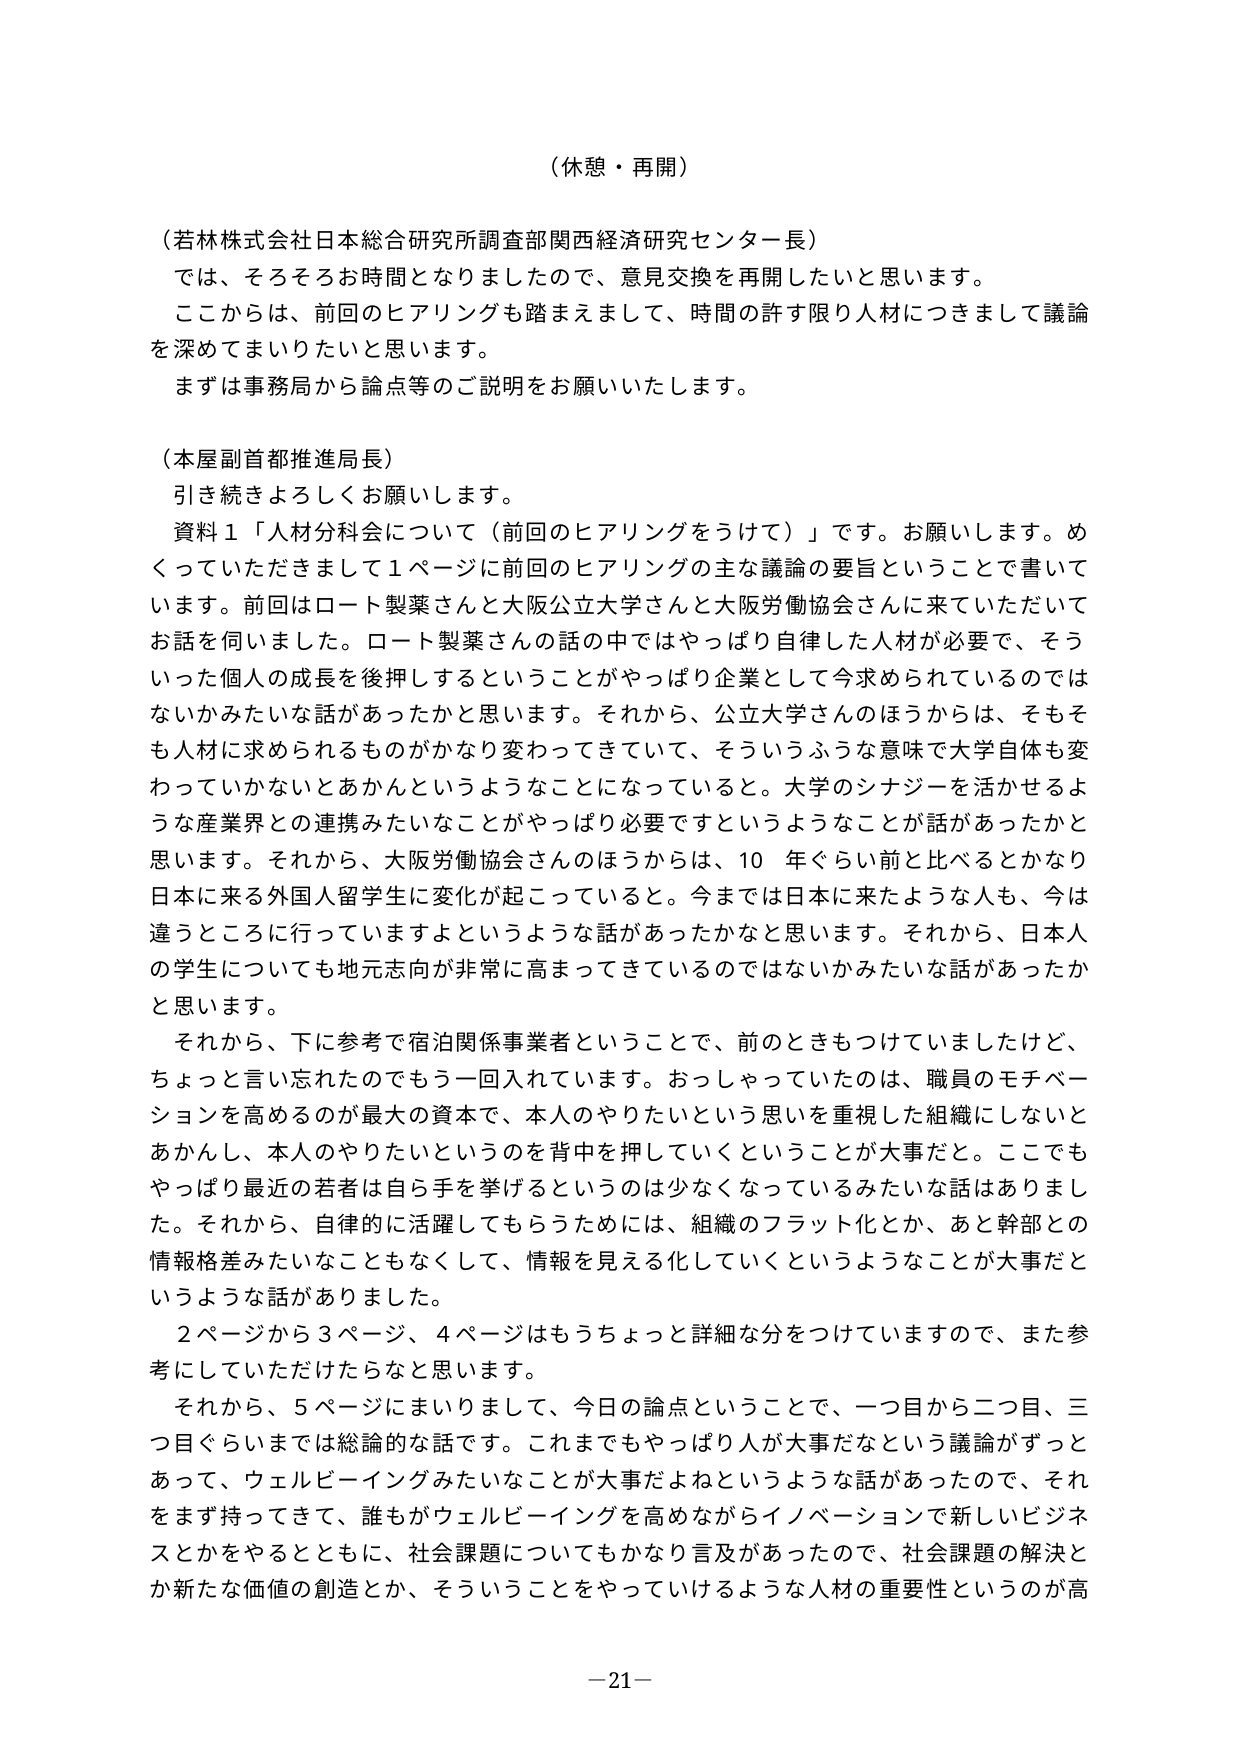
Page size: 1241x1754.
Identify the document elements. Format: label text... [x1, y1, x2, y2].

text まずは事務局から論点等のご説明をお願いいたします。 [149, 367, 1091, 403]
text 資料１「人材分科会について（前回のヒアリングをうけて）」です。お願いします。めくっていただきまして１ページに前回のヒアリングの主な議論の要旨ということで書いています。前回はロート製薬さんと大阪公立大学さんと大阪労働協会さんに来ていただいてお話を伺いました。ロート製薬さんの話の中ではやっぱり自律した人材が必要で、そういった個人の成長を後押しするということがやっぱり企業として今求められているのではないかみたいな話があったかと思います。それから、公立大学さんのほうからは、そもそも人材に求められるものがかなり変わってきていて、そういうふうな意味で大学自体も変わっていかないとあかんというようなことになっていると。大学のシナジーを活かせるような産業界との連携みたいなことがやっぱり必要ですというようなことが話があったかと思います。それから、大阪労働協会さんのほうからは、10年ぐらい前と比べるとかなり日本に来る外国人留学生に変化が起こっていると。今までは日本に来たような人も、今は違うところに行っていますよというような話があったかなと思います。それから、日本人の学生についても地元志向が非常に高まってきているのではないかみたいな話があったかと思います。 [149, 512, 1091, 1023]
text ２ページから３ページ、４ページはもうちょっと詳細な分をつけていますので、また参考にしていただけたらなと思います。 [149, 1314, 1091, 1387]
text （休憩・再開） [149, 148, 1091, 184]
text （若林株式会社日本総合研究所調査部関西経済研究センター長） [149, 221, 1091, 257]
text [149, 1387, 1091, 1606]
text （本屋副首都推進局長） [149, 439, 1091, 476]
text それから、下に参考で宿泊関係事業者ということで、前のときもつけていましたけど、ちょっと言い忘れたのでもう一回入れています。おっしゃっていたのは、職員のモチベーションを高めるのが最大の資本で、本人のやりたいという思いを重視した組織にしないとあかんし、本人のやりたいというのを背中を押していくということが大事だと。ここでもやっぱり最近の若者は自ら手を挙げるというのは少なくなっているみたいな話はありました。それから、自律的に活躍してもらうためには、組織のフラット化とか、あと幹部との情報格差みたいなこともなくして、情報を見える化していくというようなことが大事だというような話がありました。 [149, 1023, 1091, 1314]
text では、そろそろお時間となりましたので、意見交換を再開したいと思います。 [149, 257, 1091, 294]
text 引き続きよろしくお願いします。 [149, 476, 1091, 512]
text ここからは、前回のヒアリングも踏まえまして、時間の許す限り人材につきまして議論を深めてまいりたいと思います。 [149, 294, 1091, 367]
